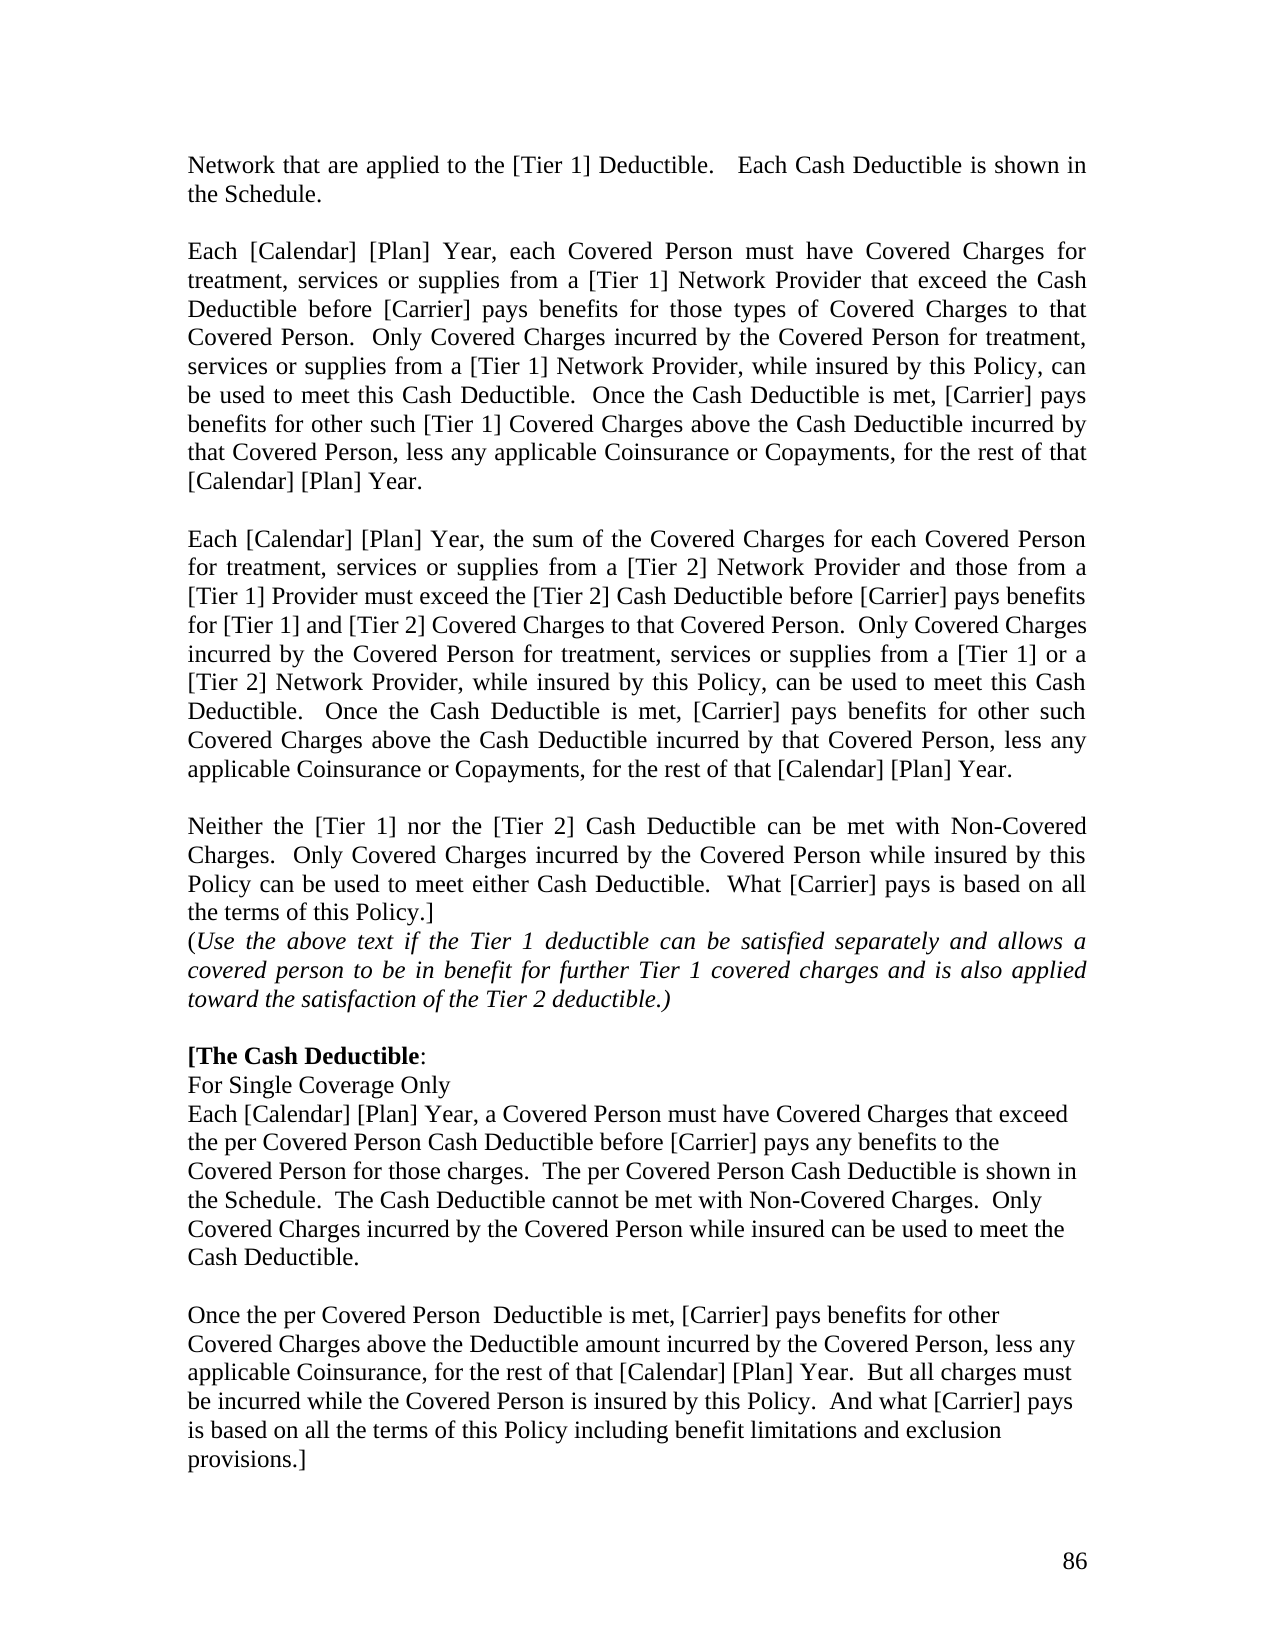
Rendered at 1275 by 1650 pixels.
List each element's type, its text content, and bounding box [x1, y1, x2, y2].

text For Single Coverage Only [187, 1070, 1087, 1099]
text [The Cash Deductible: [187, 1041, 1087, 1070]
text Each [Calendar] [Plan] Year, a Covered Person must have Covered Charges that exceed the per Covered Person Cash Deductible before [Carrier] pays any benefits to the Covered Person for those charges. The per Covered Person Cash Deductible is shown in the Schedule. The Cash Deductible cannot be met with Non-Covered Charges. Only Covered Charges incurred by the Covered Person while insured can be used to meet the Cash Deductible. [187, 1099, 1087, 1271]
text Neither the [Tier 1] nor the [Tier 2] Cash Deductible can be met with Non-Covered Charges. Only Covered Charges incurred by the Covered Person while insured by this Policy can be used to meet either Cash Deductible. What [Carrier] pays is based on all the terms of this Policy.] [187, 811, 1087, 926]
text Each [Calendar] [Plan] Year, the sum of the Covered Charges for each Covered Person for treatment, services or supplies from a [Tier 2] Network Provider and those from a [Tier 1] Provider must exceed the [Tier 2] Cash Deductible before [Carrier] pays benefits for [Tier 1] and [Tier 2] Covered Charges to that Covered Person. Only Covered Charges incurred by the Covered Person for treatment, services or supplies from a [Tier 1] or a [Tier 2] Network Provider, while insured by this Policy, can be used to meet this Cash Deductible. Once the Cash Deductible is met, [Carrier] pays benefits for other such Covered Charges above the Cash Deductible incurred by that Covered Person, less any applicable Coinsurance or Copayments, for the rest of that [Calendar] [Plan] Year. [187, 524, 1087, 782]
text (Use the above text if the Tier 1 deductible can be satisfied separately and allows a covered person to be in benefit for further Tier 1 covered charges and is also applied toward the satisfaction of the Tier 2 deductible.) [187, 926, 1087, 1012]
text Each [Calendar] [Plan] Year, each Covered Person must have Covered Charges for treatment, services or supplies from a [Tier 1] Network Provider that exceed the Cash Deductible before [Carrier] pays benefits for those types of Covered Charges to that Covered Person. Only Covered Charges incurred by the Covered Person for treatment, services or supplies from a [Tier 1] Network Provider, while insured by this Policy, can be used to meet this Cash Deductible. Once the Cash Deductible is met, [Carrier] pays benefits for other such [Tier 1] Covered Charges above the Cash Deductible incurred by that Covered Person, less any applicable Coinsurance or Copayments, for the rest of that [Calendar] [Plan] Year. [187, 236, 1087, 495]
text Once the per Covered Person Deductible is met, [Carrier] pays benefits for other Covered Charges above the Deductible amount incurred by the Covered Person, less any applicable Coinsurance, for the rest of that [Calendar] [Plan] Year. But all charges must be incurred while the Covered Person is insured by this Policy. And what [Carrier] pays is based on all the terms of this Policy including benefit limitations and exclusion provisions.] [187, 1300, 1087, 1472]
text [187, 150, 1087, 207]
